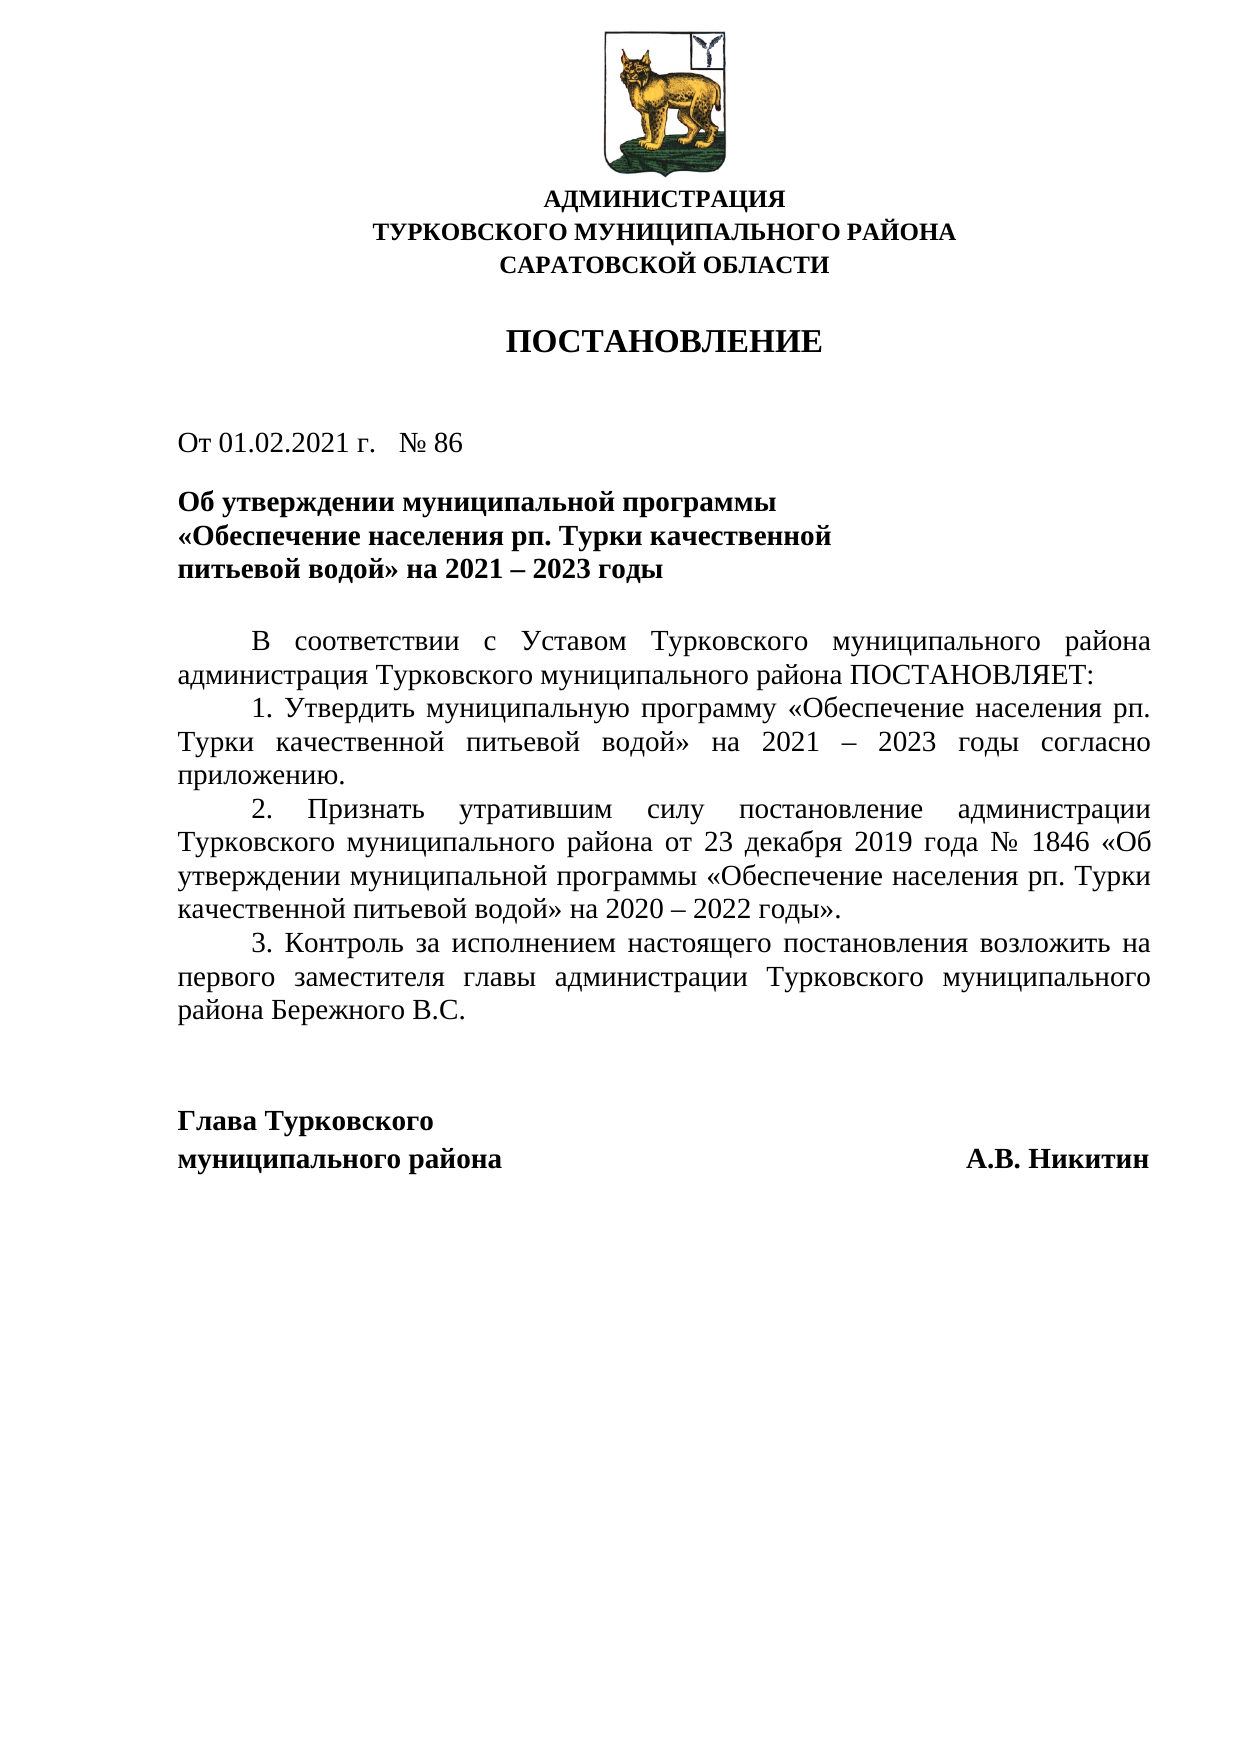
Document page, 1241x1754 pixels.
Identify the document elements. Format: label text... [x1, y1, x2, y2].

text В соответствии с Уставом Турковского муниципального района администрация Турковского муниципального района ПОСТАНОВЛЯЕТ: [177, 623, 1152, 690]
text 2. Признать утратившим силу постановление администрации Турковского муниципального района от 23 декабря 2019 года № 1846 «Об утверждении муниципальной программы «Обеспечение населения рп. Турки качественной питьевой водой» на 2020 – 2022 годы». [177, 791, 1152, 925]
text САРАТОВСКОЙ ОБЛАСТИ [177, 250, 1152, 278]
text «Обеспечение населения рп. Турки качественной [177, 518, 1152, 551]
text муниципального района А.В. Никитин [177, 1141, 1152, 1175]
text ПОСТАНОВЛЕНИЕ [177, 321, 1152, 360]
text Глава Турковского [177, 1103, 1152, 1136]
text АДМИНИСТРАЦИЯ [177, 184, 1152, 212]
text питьевой водой» на 2021 – 2023 годы [177, 551, 1152, 585]
picture [601, 29, 727, 180]
text ТУРКОВСКОГО МУНИЦИПАЛЬНОГО РАЙОНА [177, 217, 1152, 246]
text 3. Контроль за исполнением настоящего постановления возложить на первого заместителя главы администрации Турковского муниципального района Бережного В.С. [177, 925, 1152, 1026]
text 1. Утвердить муниципальную программу «Обеспечение населения рп. Турки качественной питьевой водой» на 2021 – 2023 годы согласно приложению. [177, 690, 1152, 791]
text От 01.02.2021 г. № 86 [177, 425, 1152, 458]
text Об утверждении муниципальной программы [177, 484, 1152, 518]
